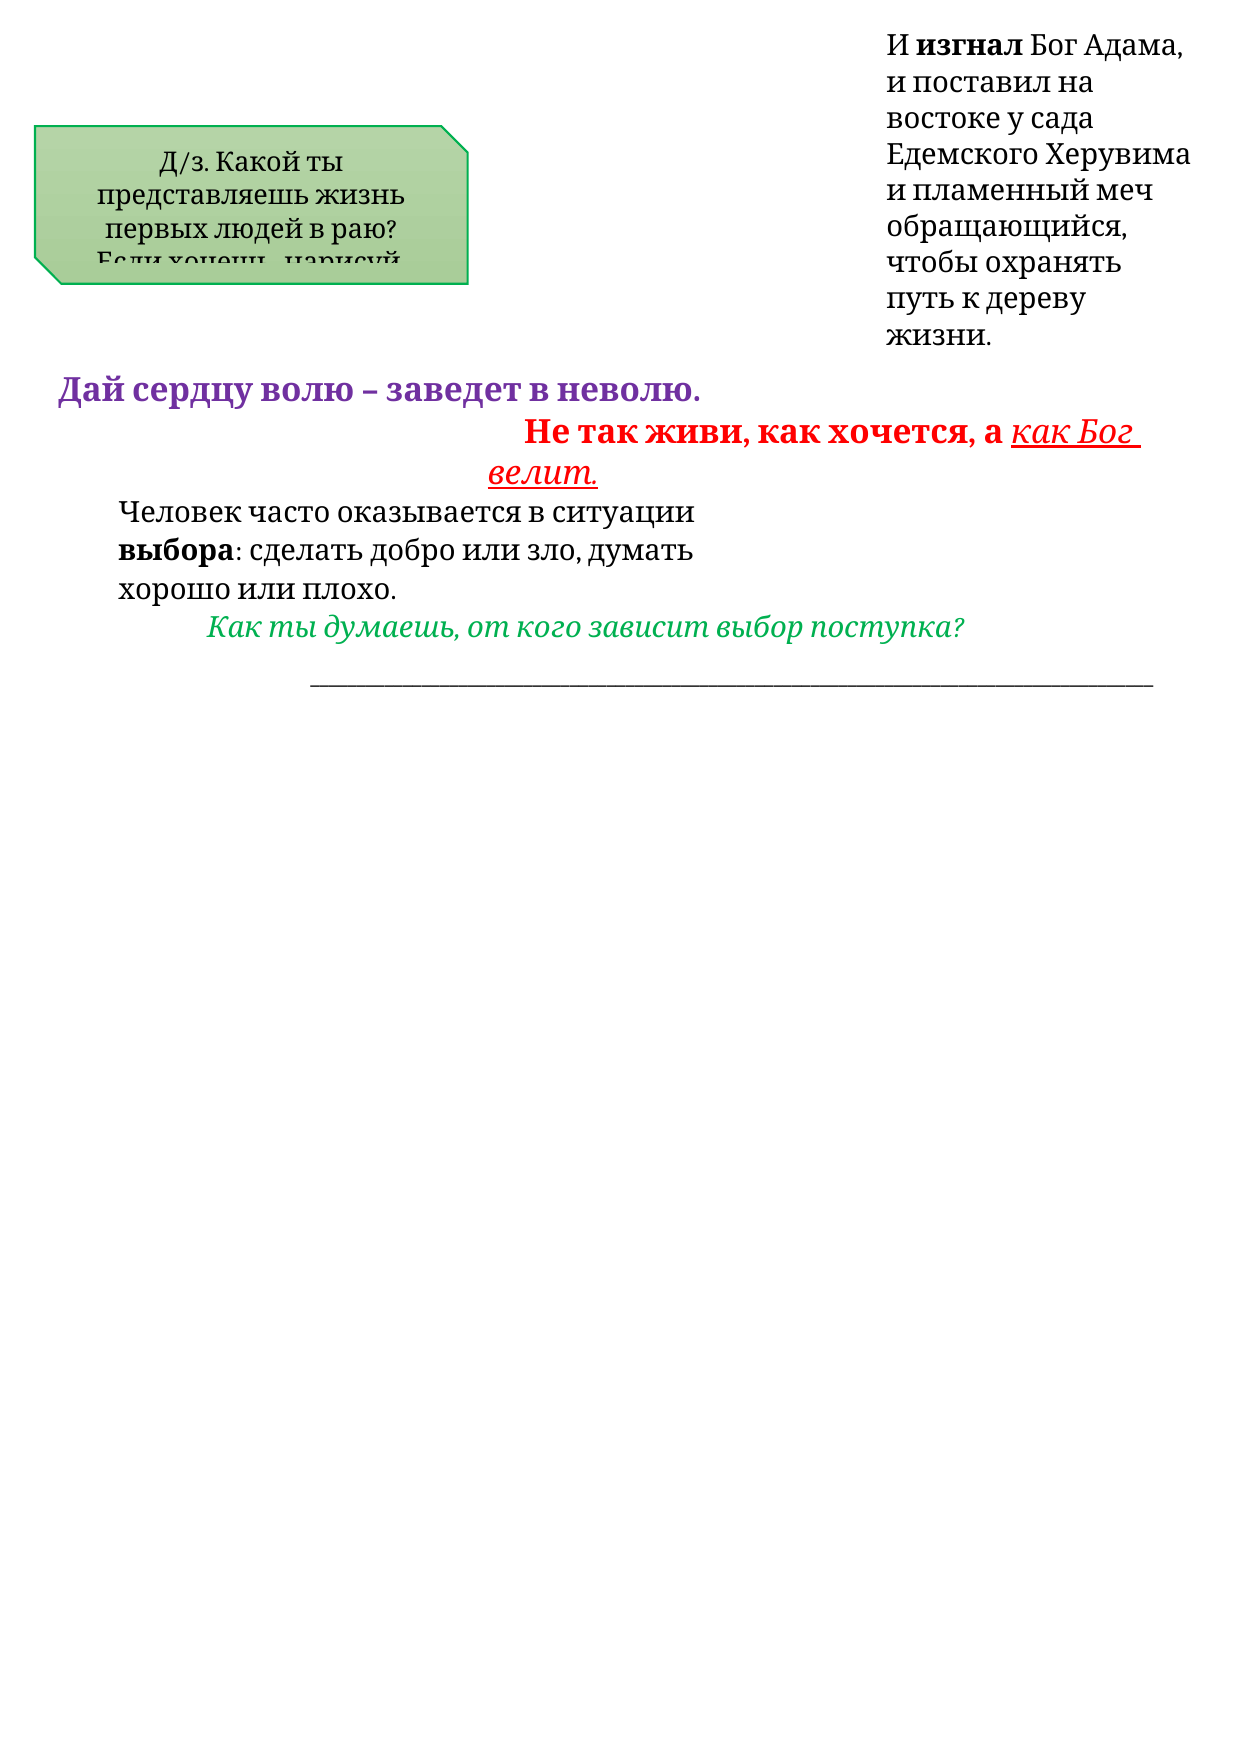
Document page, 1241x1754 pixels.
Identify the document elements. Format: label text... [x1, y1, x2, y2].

text Не так живи, как хочется, а как Бог велит. [487, 413, 1226, 493]
text ___________________________________________________________________________________________ [310, 662, 1226, 691]
text Человек часто оказывается в ситуации выбора: сделать добро или зло, думать хорошо или плохо. [118, 496, 797, 606]
text Как ты думаешь, от кого зависит выбор поступка? [177, 611, 1226, 645]
text И изгнал Бог Адама, и поставил на востоке у сада Едемского Херувима и пламенный меч обращающийся, чтобы охранять путь к дереву жизни. [886, 29, 1196, 352]
text Дай сердцу волю – заведет в неволю. [15, 372, 1181, 410]
